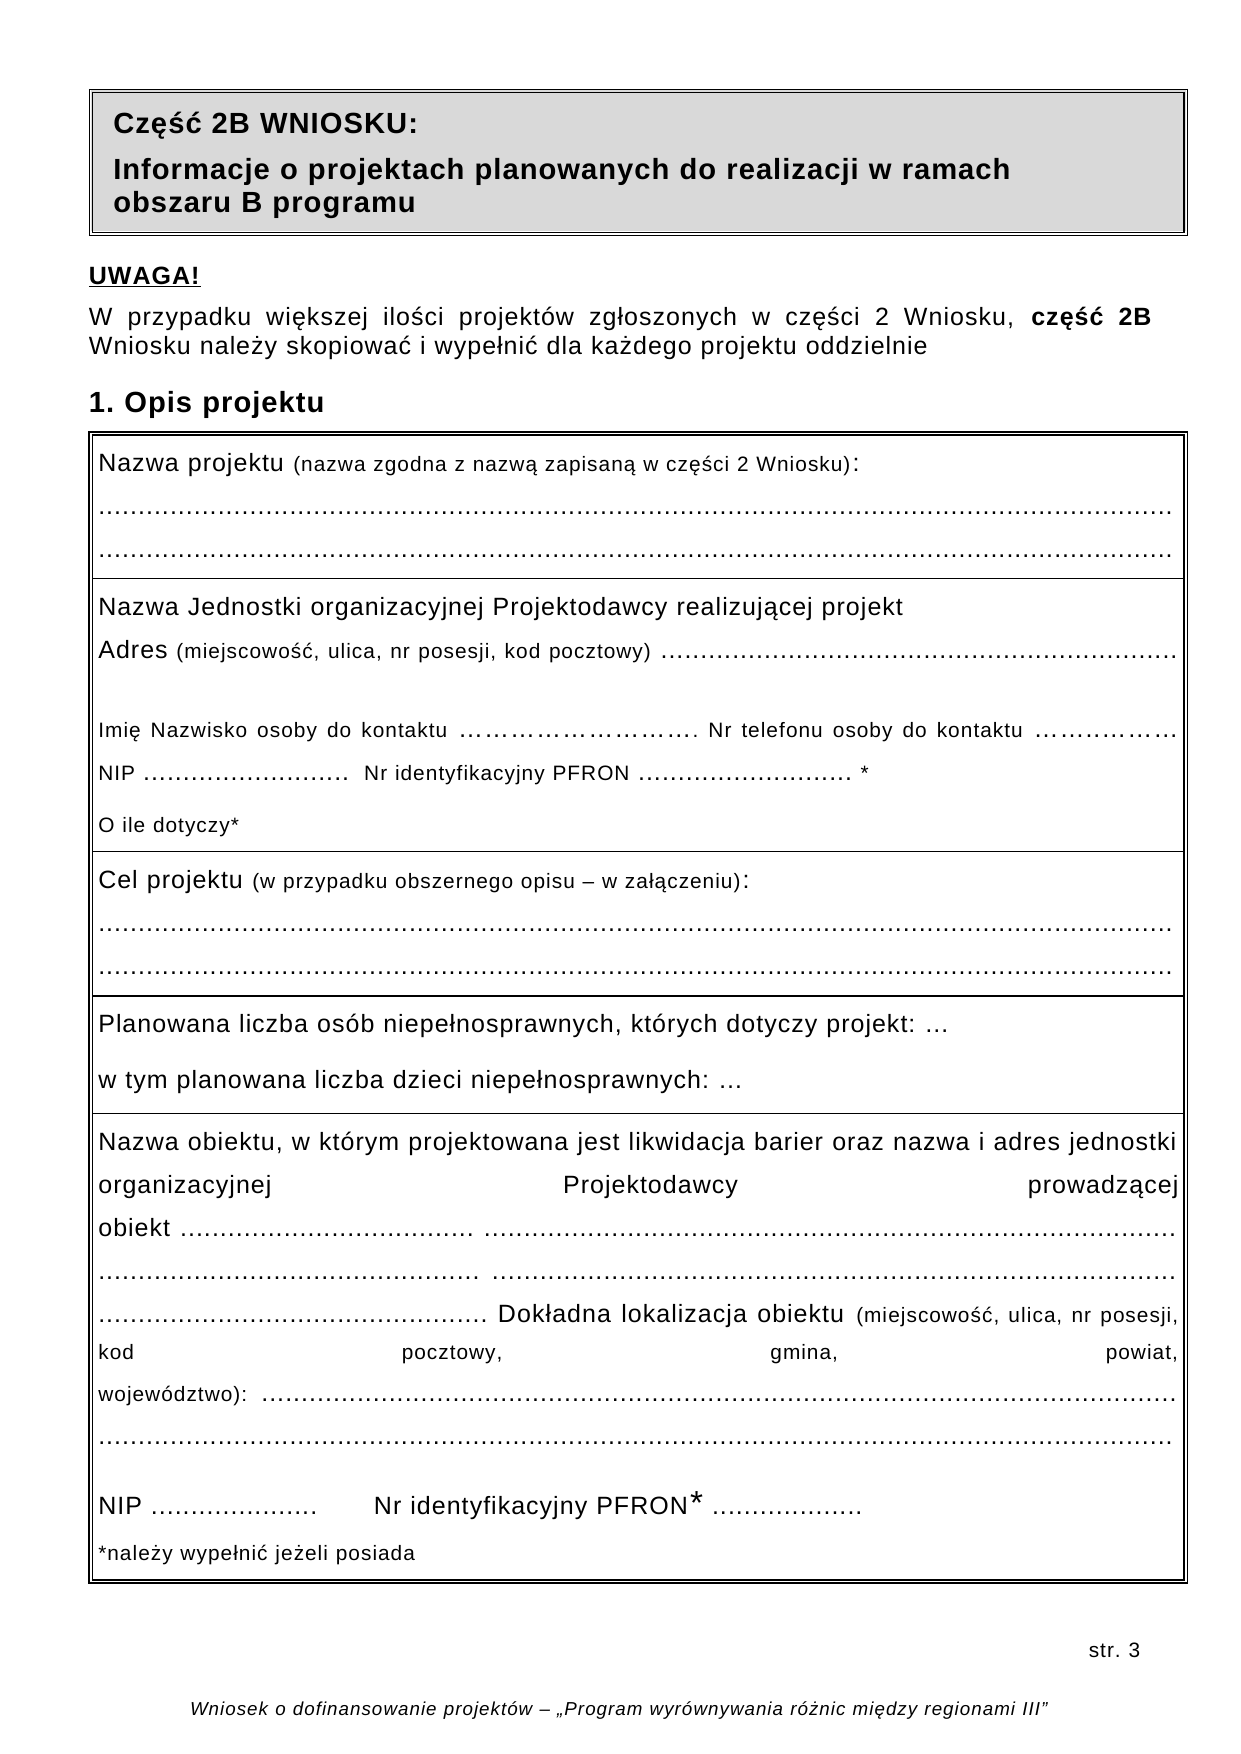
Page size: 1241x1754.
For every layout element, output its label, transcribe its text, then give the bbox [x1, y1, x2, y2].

table_cell Planowana liczba osób niepełnosprawnych, których dotyczy projekt: … w tym planowana liczba dzieci niepełnosprawnych: … [93, 997, 1183, 1112]
table_header Nazwa projektu (nazwa zgodna z nazwą zapisaną w części 2 Wniosku): ....................................................................................................................................... ....................................................................................................................................... [93, 436, 1183, 577]
table_cell Cel projektu (w przypadku obszernego opisu – w załączeniu): .............................................................................................................................................................................................................................................................................. [93, 852, 1183, 995]
text UWAGA! [89, 261, 1152, 290]
table_header Część 2B WNIOSKU: Informacje o projektach planowanych do realizacji w ramach obszaru B programu [93, 93, 1183, 231]
text 1. Opis projektu [89, 385, 1152, 418]
table_cell Nazwa Jednostki organizacyjnej Projektodawcy realizującej projekt Adres (miejscowość, ulica, nr posesji, kod pocztowy) ................................................................. Imię Nazwisko osoby do kontaktu ………………………. Nr telefonu osoby do kontaktu ……..……… NIP .......................... Nr identyfikacyjny PFRON ........................... * O ile dotyczy* [93, 579, 1183, 851]
text W przypadku większej ilości projektów zgłoszonych w części 2 Wniosku, część 2B Wniosku należy skopiować i wypełnić dla każdego projektu oddzielnie [89, 302, 1152, 360]
table_cell Nazwa obiektu, w którym projektowana jest likwidacja barier oraz nazwa i adres jednostki organizacyjnej Projektodawcy prowadzącej obiekt ..................................... ....................................................................................................................................... ....................................................................................................................................... Dokładna lokalizacja obiektu (miejscowość, ulica, nr posesji, kod pocztowy, gmina, powiat, województwo): ................................................................................................................... ....................................................................................................................................... NIP ..................... Nr identyfikacyjny PFRON* ................... *należy wypełnić jeżeli posiada [93, 1114, 1183, 1579]
